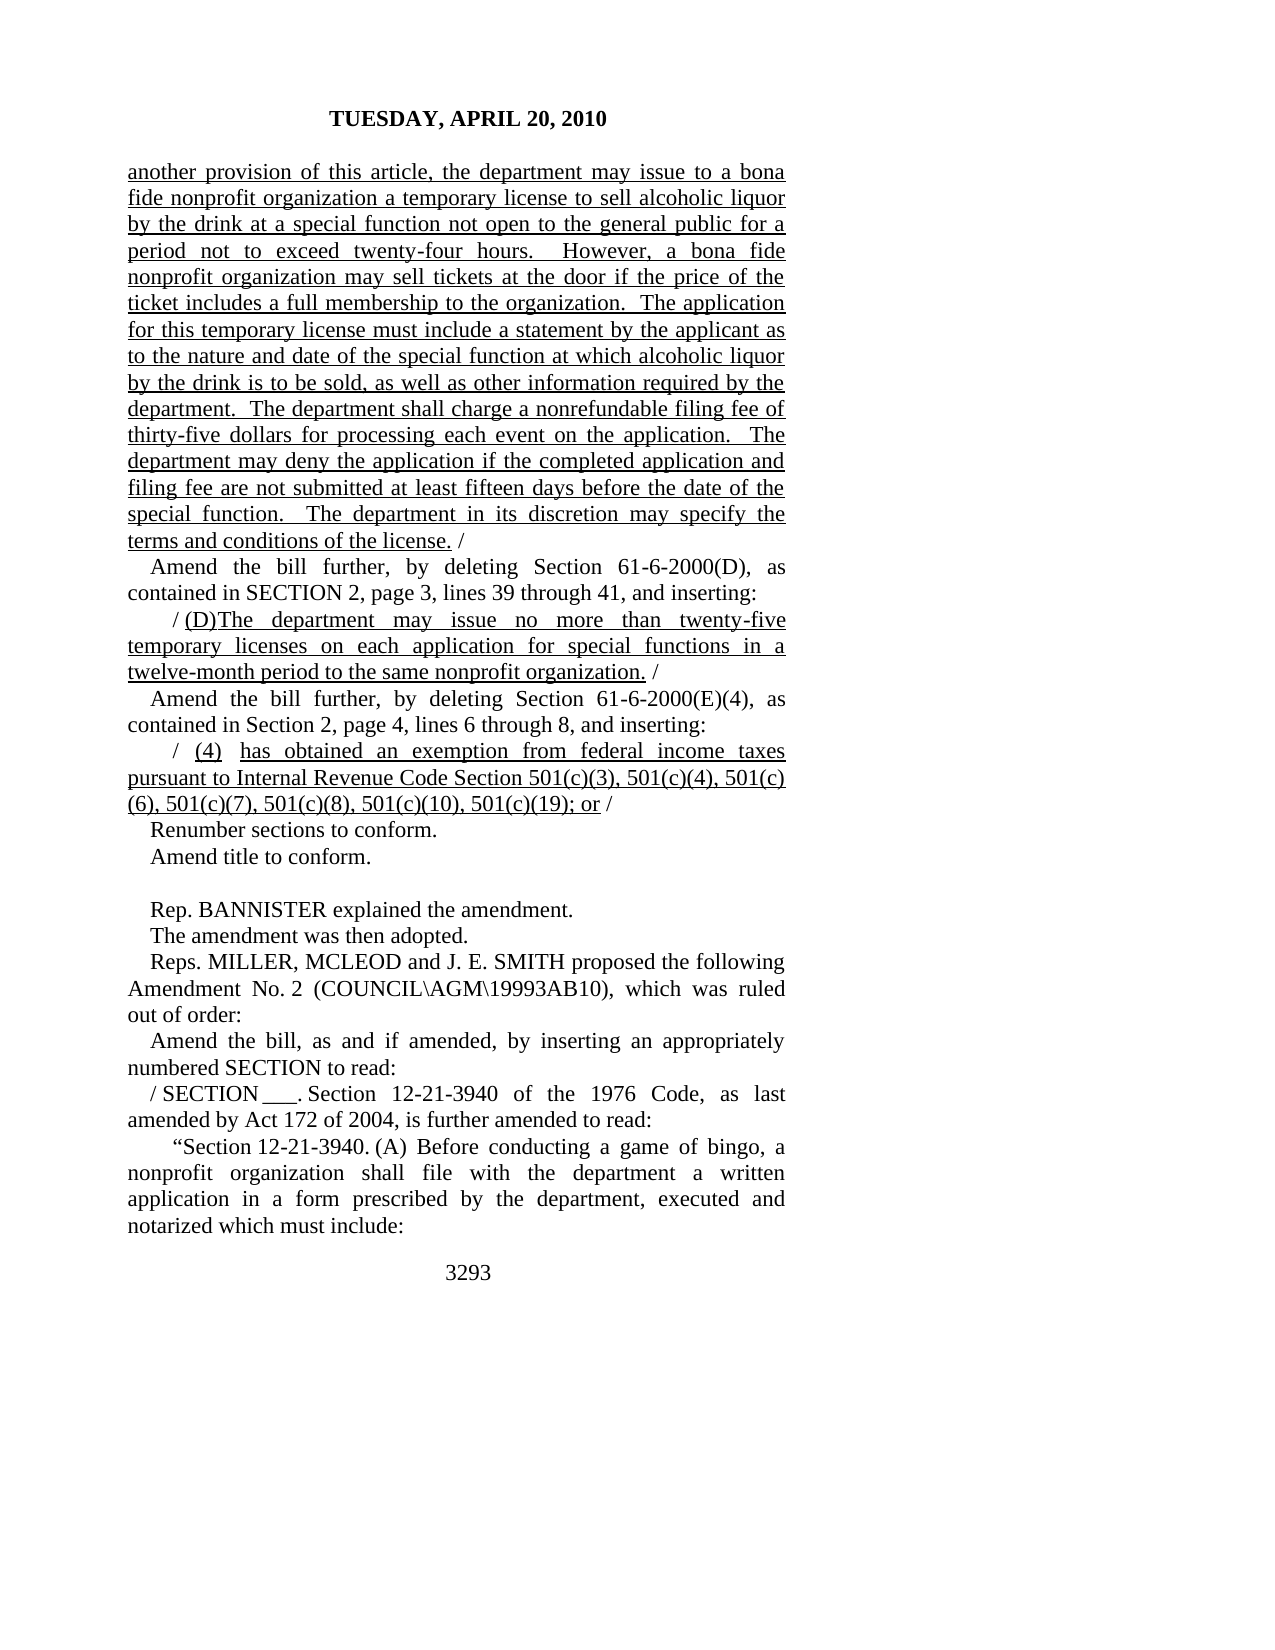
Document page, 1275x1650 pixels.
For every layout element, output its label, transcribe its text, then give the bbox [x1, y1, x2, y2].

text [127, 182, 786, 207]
text Amend the bill further, by deleting Section 61-6-2000(D), as contained in SECTION 2, page 3, lines 39 through 41, and inserting: [127, 553, 786, 606]
text / (4) has obtained an exemption from federal income taxes pursuant to Internal Revenue Code Section 501(c)(3), 501(c)(4), 501(c)(6), 501(c)(7), 501(c)(8), 501(c)(10), 501(c)(19); or / [127, 788, 786, 817]
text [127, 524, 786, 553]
text / (4) has obtained an exemption from federal income taxes pursuant to Internal Revenue Code Section 501(c)(3), 501(c)(4), 501(c)(6), 501(c)(7), 501(c)(8), 501(c)(10), 501(c)(19); or / [127, 737, 786, 787]
text The amendment was then adopted. [127, 922, 786, 948]
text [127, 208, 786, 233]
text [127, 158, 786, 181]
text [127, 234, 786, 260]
text Amend the bill, as and if amended, by inserting an appropriately numbered SECTION to read: [127, 1027, 786, 1080]
text / (D) The department may issue no more than twenty-five temporary licenses on each application for special functions in a twelve-month period to the same nonprofit organization. / [127, 606, 786, 655]
text / SECTION ___. Section 12-21-3940 of the 1976 Code, as last amended by Act 172 of 2004, is further amended to read: [127, 1080, 786, 1133]
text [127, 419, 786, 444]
text Renumber sections to conform. [127, 817, 786, 843]
text Amend the bill further, by deleting Section 61-6-2000(E)(4), as contained in Section 2, page 4, lines 6 through 8, and inserting: [127, 685, 786, 737]
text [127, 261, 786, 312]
text / (D) The department may issue no more than twenty-five temporary licenses on each application for special functions in a twelve-month period to the same nonprofit organization. / [127, 656, 786, 685]
text Rep. BANNISTER explained the amendment. [127, 896, 786, 922]
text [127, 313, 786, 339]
text Reps. MILLER, MCLEOD and J. E. SMITH proposed the following Amendment No. 2 (COUNCIL\AGM\19993AB10), which was ruled out of order: [127, 948, 786, 1027]
text Amend title to conform. [127, 843, 786, 869]
text “Section 12-21-3940. (A) Before conducting a game of bingo, a nonprofit organization shall file with the department a written application in a form prescribed by the department, executed and notarized which must include: [127, 1133, 786, 1238]
